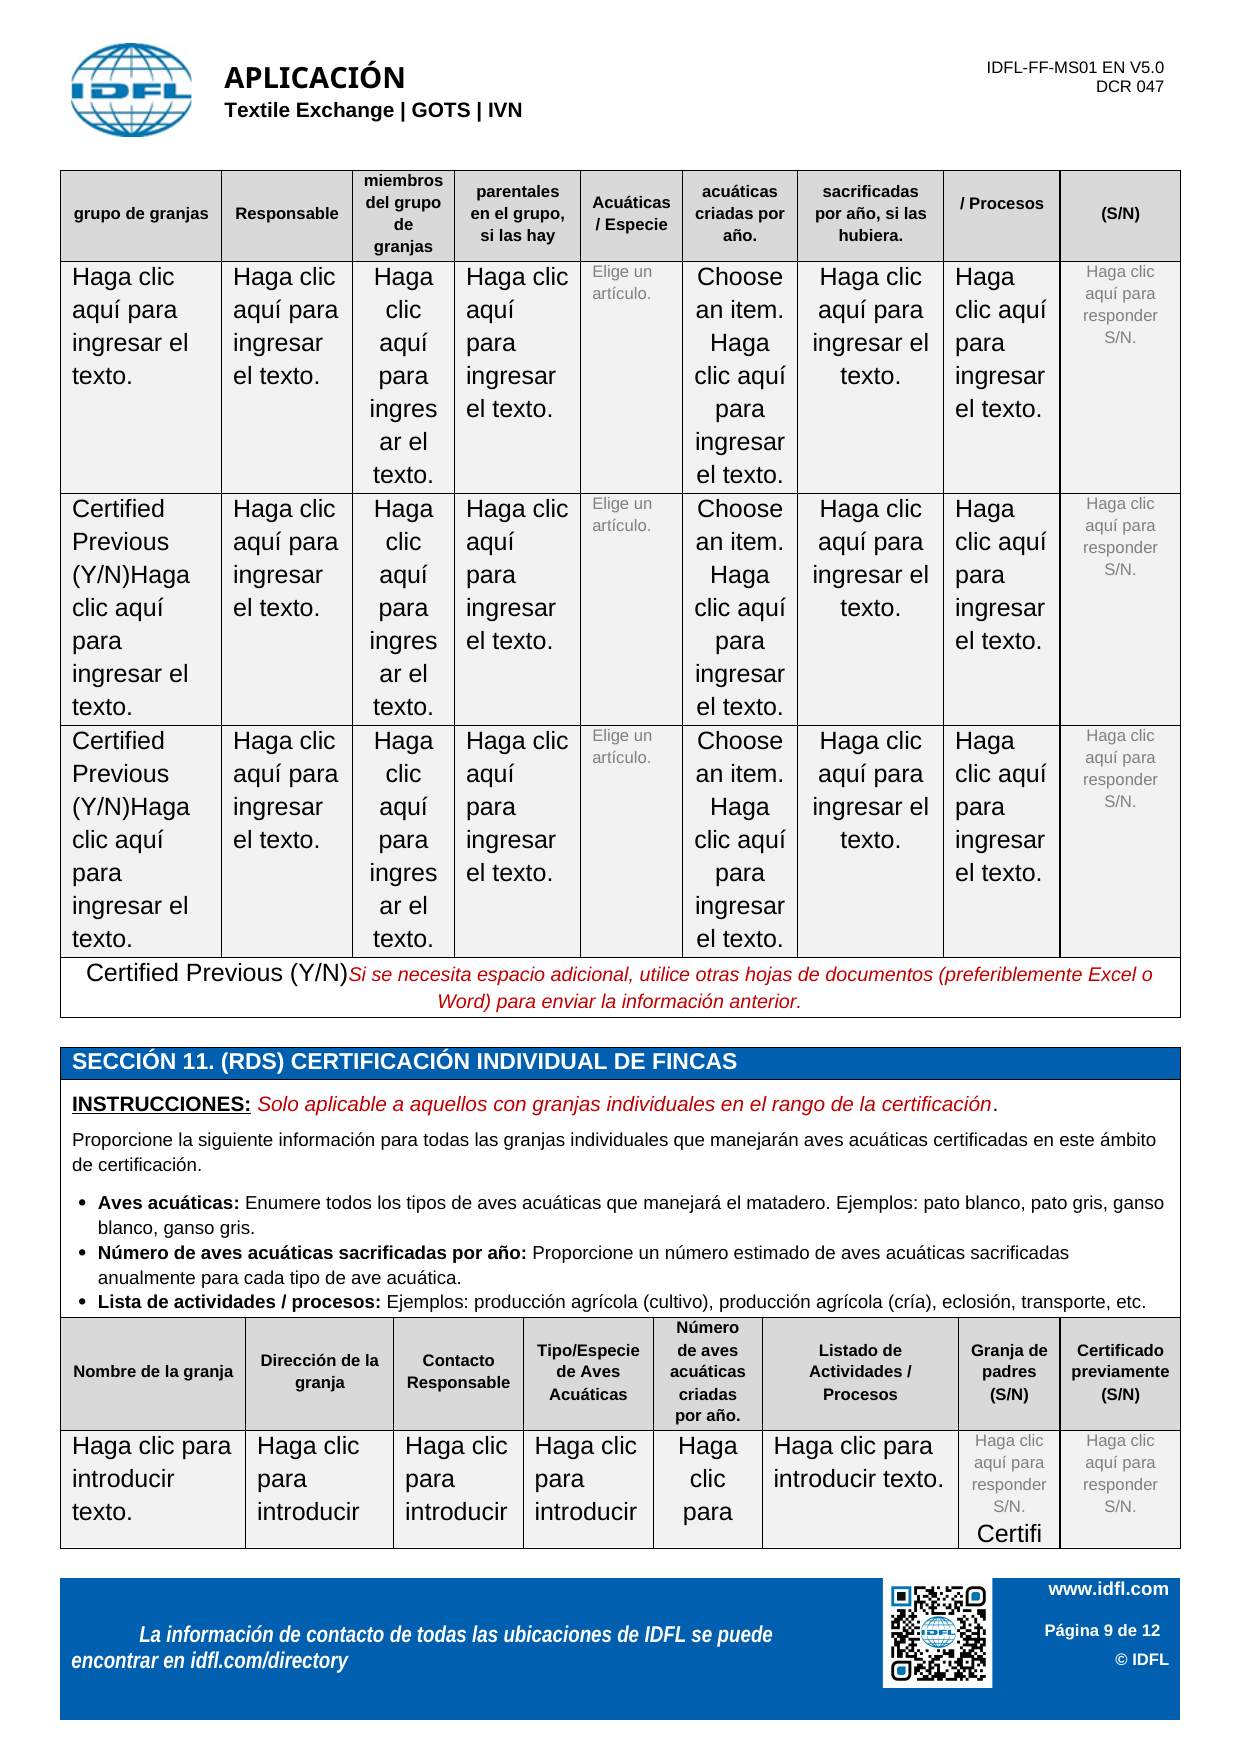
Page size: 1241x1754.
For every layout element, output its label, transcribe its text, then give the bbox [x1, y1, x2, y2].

table_cell Número de miembros del grupo de granjas [353, 171, 454, 261]
table_cell Número de aves acuáticas criadas por año. [654, 1318, 762, 1430]
table_header SECCIÓN 11. (RDS) CERTIFICACIÓN INDIVIDUAL DE FINCAS [61, 1048, 1180, 1079]
table_cell Tipo/Especie de Aves Acuáticas [524, 1318, 653, 1430]
table_cell Certificado previamente (S/N) [1061, 171, 1180, 261]
table_cell Certificado previamente (S/N) [1061, 1318, 1180, 1430]
table_cell Listado de Actividades / Procesos [944, 171, 1059, 261]
table_cell Granja de padres (S/N) [959, 1318, 1059, 1430]
table_cell Dirección de la granja [246, 1318, 393, 1430]
picture [882, 1577, 993, 1687]
table_cell [1061, 494, 1180, 725]
table_cell INSTRUCCIONES: Solo aplicable a aquellos con granjas individuales en el rango de la certificación. Proporcione la siguiente información para todas las granjas individuales que manejarán aves acuáticas certificadas en este ámbito de certificación. Aves acuáticas: Enumere todos los tipos de aves acuáticas que manejará el matadero. Ejemplos: pato blanco, pato gris, ganso blanco, ganso gris. Número de aves acuáticas sacrificadas por año: Proporcione un número estimado de aves acuáticas sacrificadas anualmente para cada tipo de ave acuática. Lista de actividades / procesos: Ejemplos: producción agrícola (cultivo), producción agrícola (cría), eclosión, transporte, etc. [61, 1080, 1180, 1317]
table_cell Contacto Responsable [394, 1318, 523, 1430]
table_cell Nombre de la granja [61, 1318, 245, 1430]
table_cell Nombre del grupo de granjas [61, 171, 221, 261]
table_cell Si se necesita espacio adicional, utilice otras hojas de documentos (preferiblemente Excel o Word) para enviar la información anterior. [61, 958, 1180, 1017]
table_cell Contacto Responsable [222, 171, 352, 261]
table_cell [1061, 262, 1180, 493]
table_cell [1061, 726, 1180, 957]
table_cell [959, 1431, 1059, 1547]
table_cell Tipo de Aves Acuáticas / Especie [581, 171, 682, 261]
table_cell Listado de Actividades / Procesos [763, 1318, 958, 1430]
picture [71, 43, 192, 137]
table_cell [1061, 1431, 1180, 1547]
table_cell Número de granjas parentales en el grupo, si las hay [455, 171, 580, 261]
table_cell Número de aves acuáticas criadas por año. [683, 171, 797, 261]
table_cell Número de aves acuáticas sacrificadas por año, si las hubiera. [798, 171, 943, 261]
